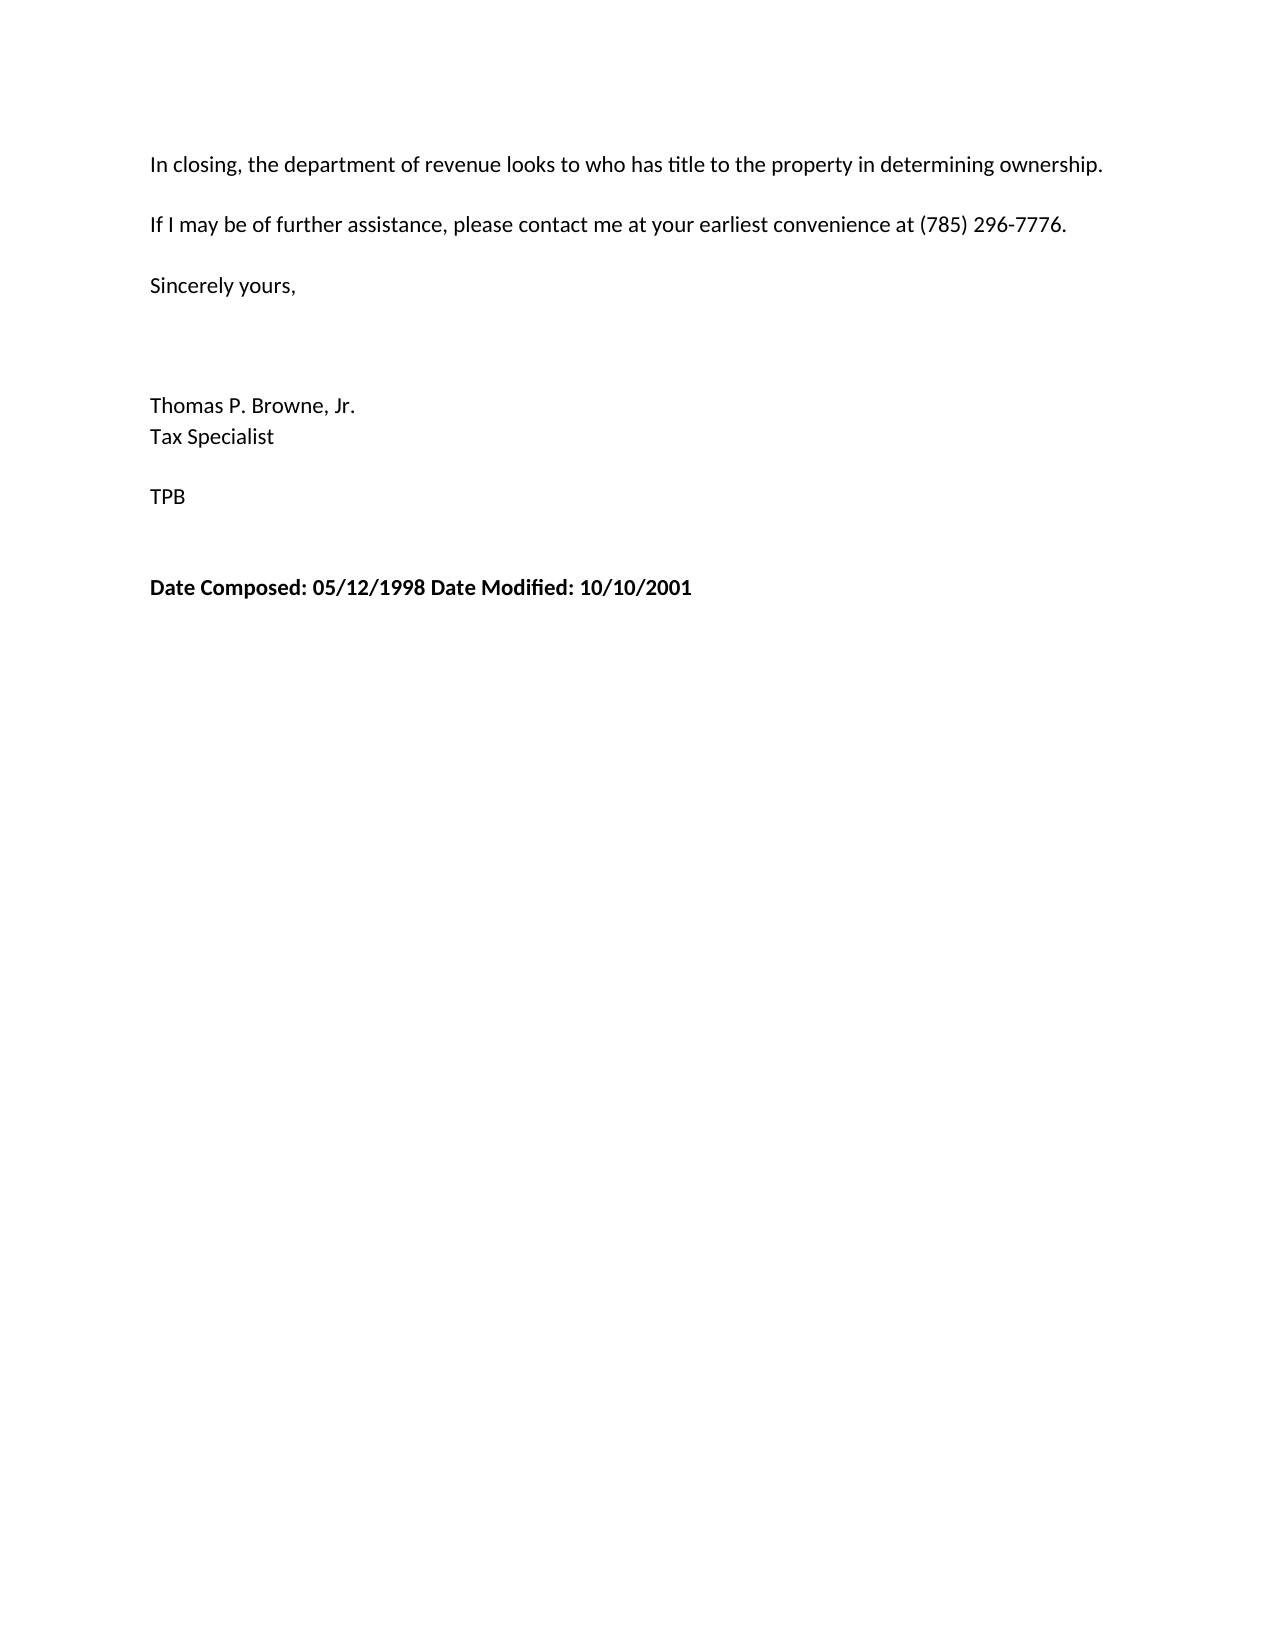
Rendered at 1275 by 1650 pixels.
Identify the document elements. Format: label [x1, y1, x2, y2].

text [150, 150, 1125, 601]
